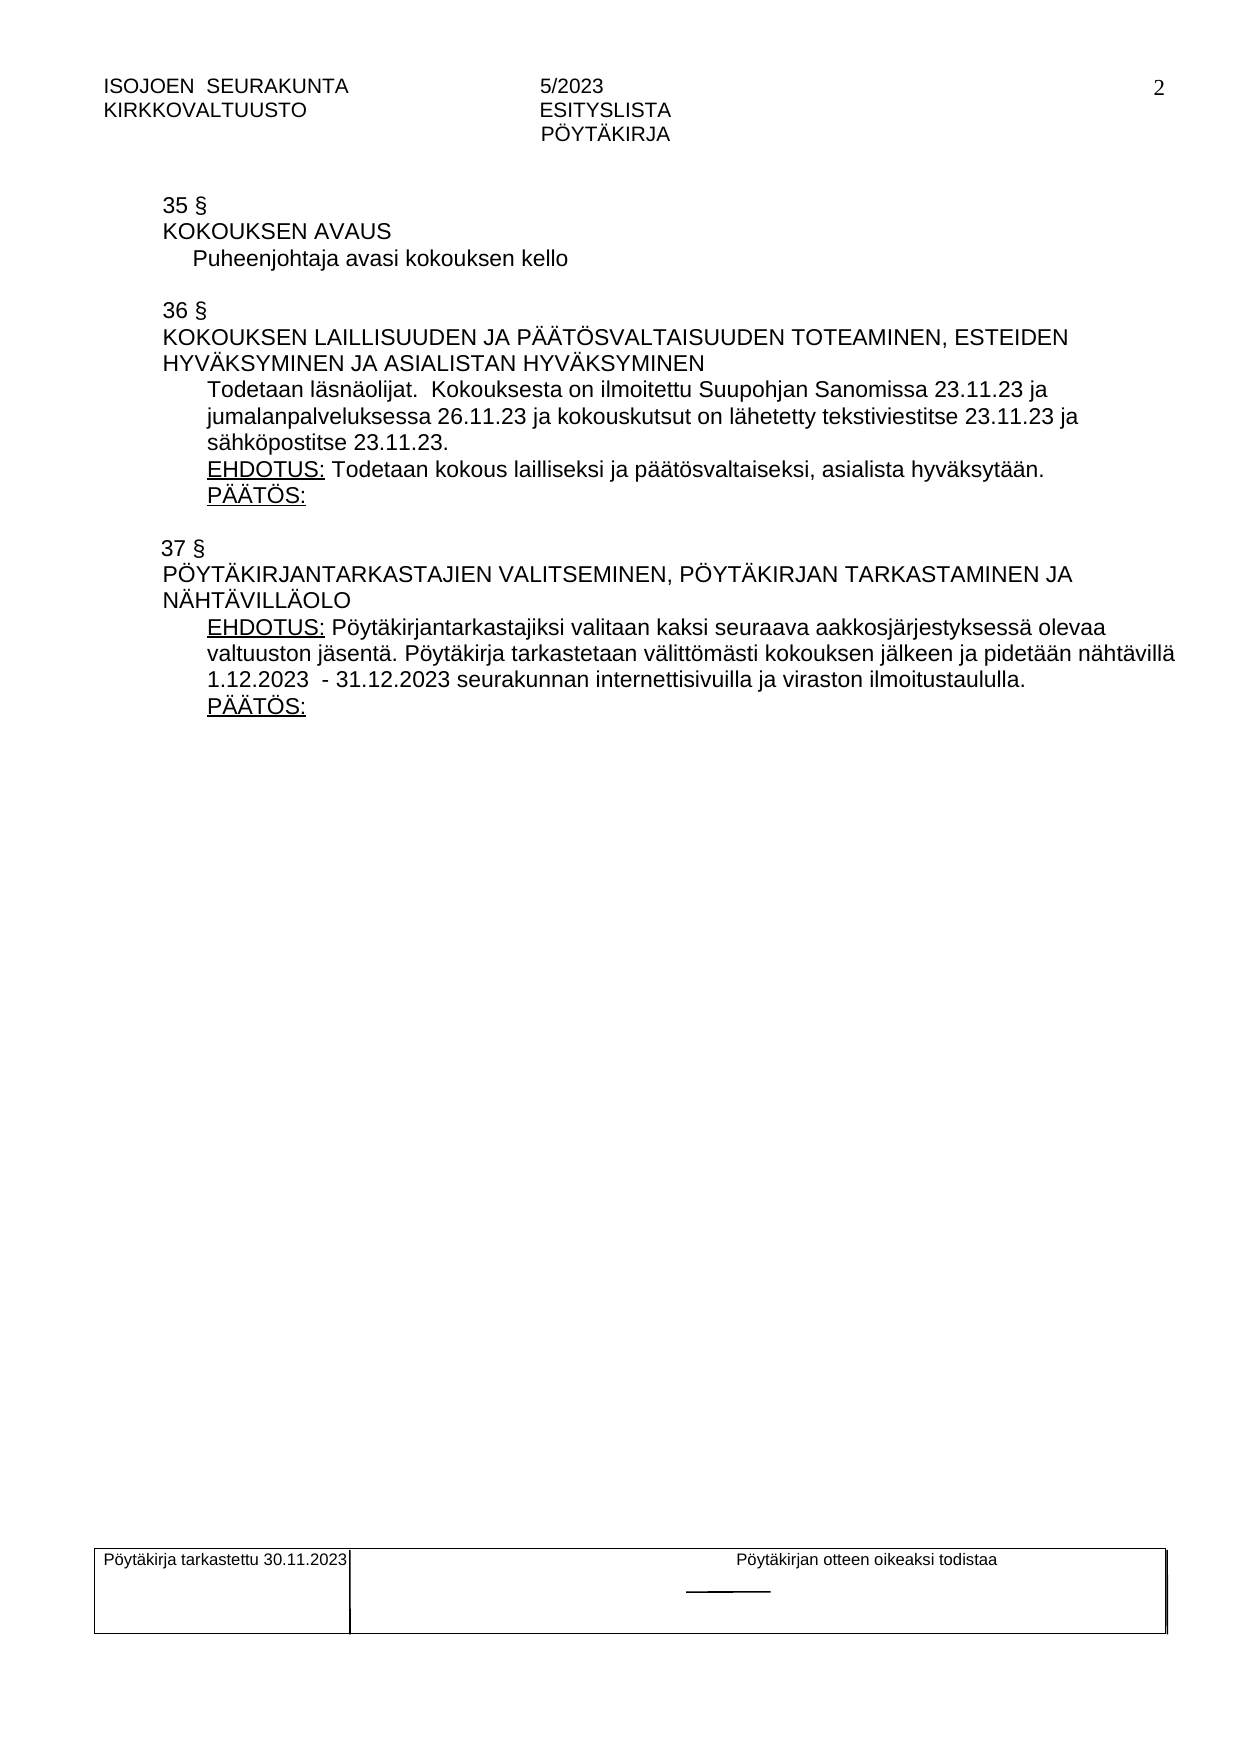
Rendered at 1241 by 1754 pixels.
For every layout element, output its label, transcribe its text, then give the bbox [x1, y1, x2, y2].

text 37 § [103, 534, 1202, 561]
text 36 § [103, 297, 1202, 324]
text Todetaan läsnäolijat. Kokouksesta on ilmoitettu Suupohjan Sanomissa 23.11.23 ja jumalanpalveluksessa 26.11.23 ja kokouskutsut on lähetetty tekstiviestitse 23.11.23 ja sähköpostitse 23.11.23. [207, 376, 1202, 456]
text Puheenjohtaja avasi kokouksen kello [103, 245, 1202, 271]
text PÄÄTÖS: [103, 693, 1202, 719]
text KOKOUKSEN LAILLISUUDEN JA PÄÄTÖSVALTAISUUDEN TOTEAMINEN, ESTEIDEN HYVÄKSYMINEN JA ASIALISTAN HYVÄKSYMINEN [162, 324, 1202, 376]
text 35 § [103, 192, 1202, 218]
text EHDOTUS: Todetaan kokous lailliseksi ja päätösvaltaiseksi, asialista hyväksytään. [103, 456, 1202, 482]
text EHDOTUS: Pöytäkirjantarkastajiksi valitaan kaksi seuraava aakkosjärjestyksessä olevaa valtuuston jäsentä. Pöytäkirja tarkastetaan välittömästi kokouksen jälkeen ja pidetään nähtävillä 1.12.2023 - 31.12.2023 seurakunnan internettisivuilla ja viraston ilmoitustaululla. [207, 614, 1202, 693]
text PÄÄTÖS: [207, 482, 1202, 508]
text KOKOUKSEN AVAUS [103, 218, 1202, 245]
text PÖYTÄKIRJANTARKASTAJIEN VALITSEMINEN, PÖYTÄKIRJAN TARKASTAMINEN JA NÄHTÄVILLÄOLO [162, 561, 1202, 614]
